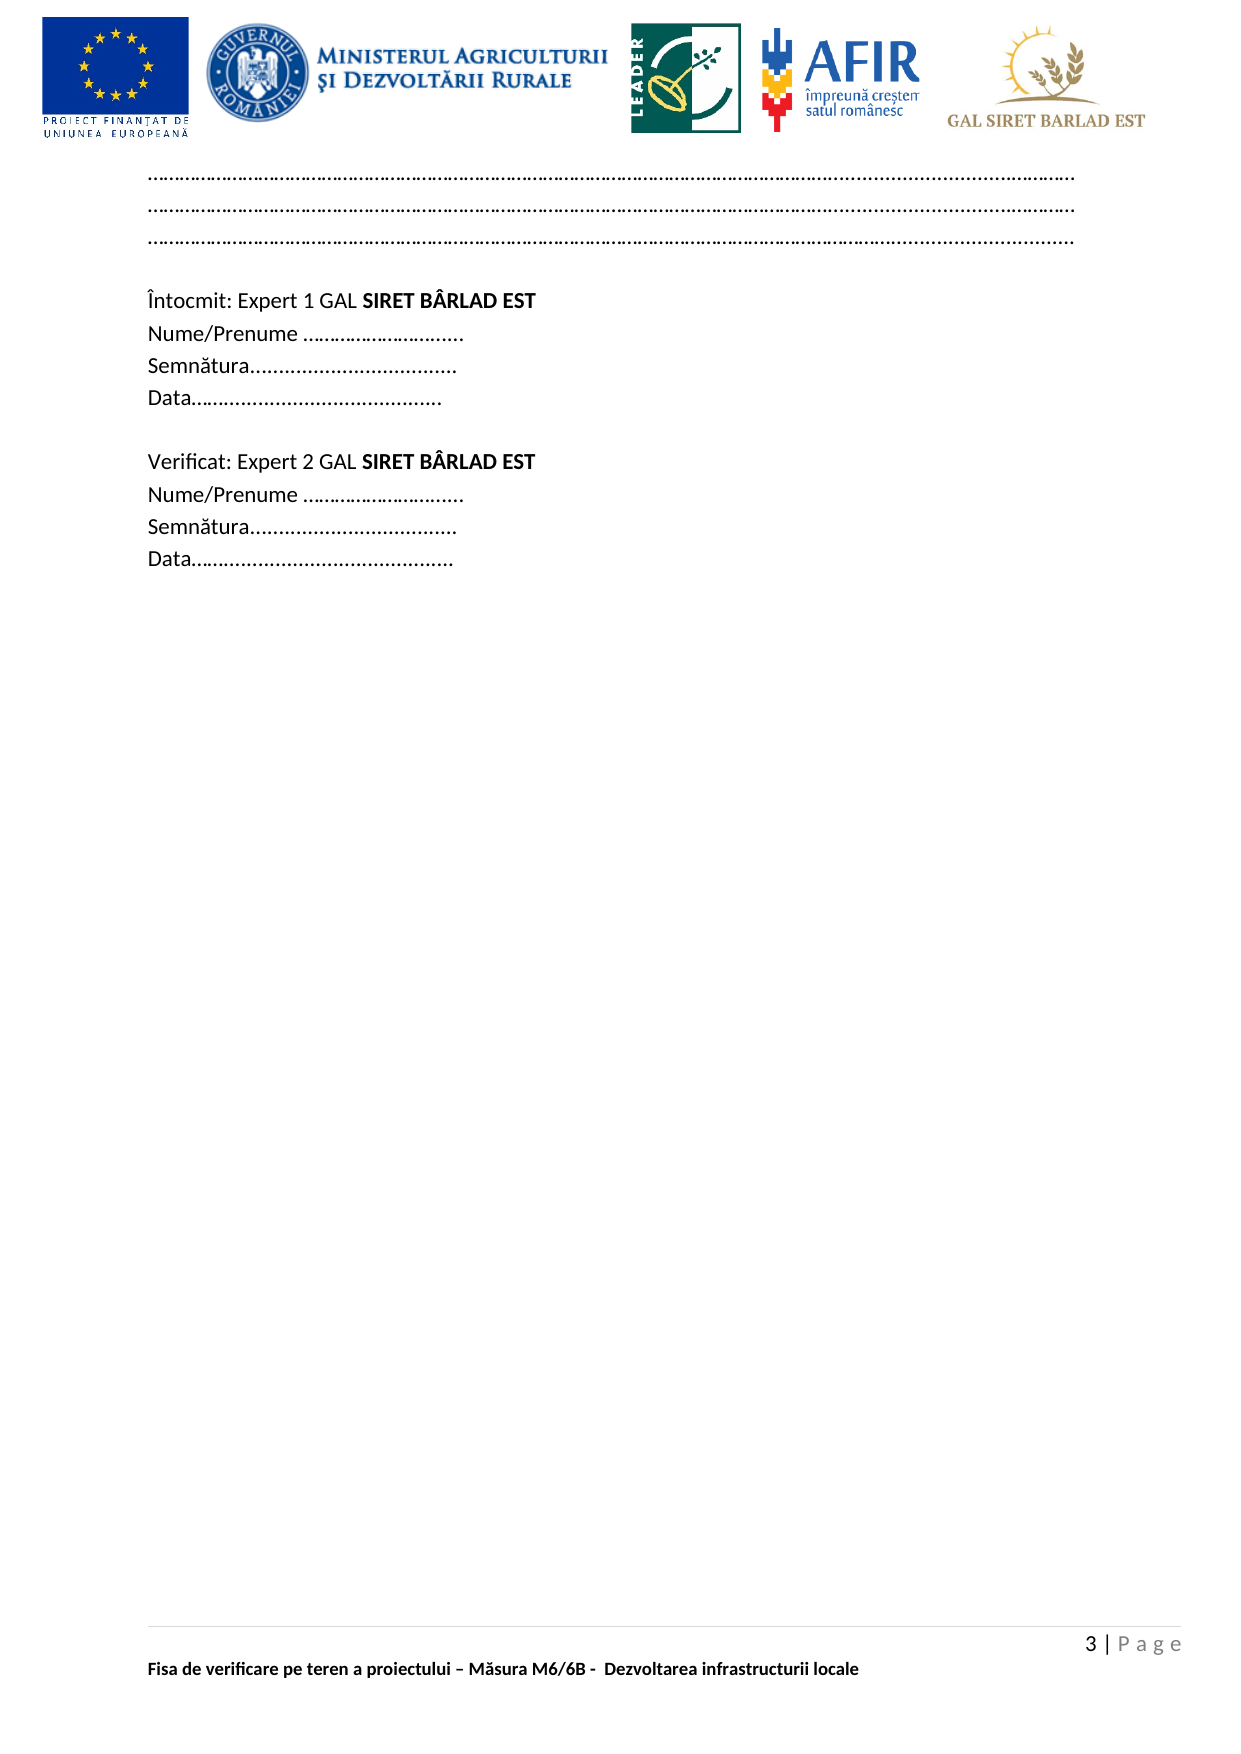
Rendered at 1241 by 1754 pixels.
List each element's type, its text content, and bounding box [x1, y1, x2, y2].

text Semnătura.................................... [148, 351, 1093, 379]
text Întocmit: Expert 1 GAL SIRET BÂRLAD EST [148, 287, 1093, 314]
text Data……...................................... [148, 383, 1093, 411]
text …………………………………………………………………………………………………………………................................………… [148, 158, 1093, 186]
text Semnătura.................................... [148, 512, 1093, 540]
text ……………………………………………………………………………………………………………………………................................ [148, 222, 1093, 250]
text Verificat: Expert 2 GAL SIRET BÂRLAD EST [148, 447, 1093, 476]
text Nume/Prenume ……………………...... [148, 319, 1093, 347]
picture [42, 17, 189, 143]
picture [631, 23, 741, 133]
text …………………………………………………………………………………………………………………................................………… [148, 190, 1093, 218]
text Nume/Prenume ……………………...... [148, 480, 1093, 508]
picture [939, 17, 1154, 146]
picture [199, 17, 614, 133]
text Data……........................................ [148, 544, 1093, 572]
